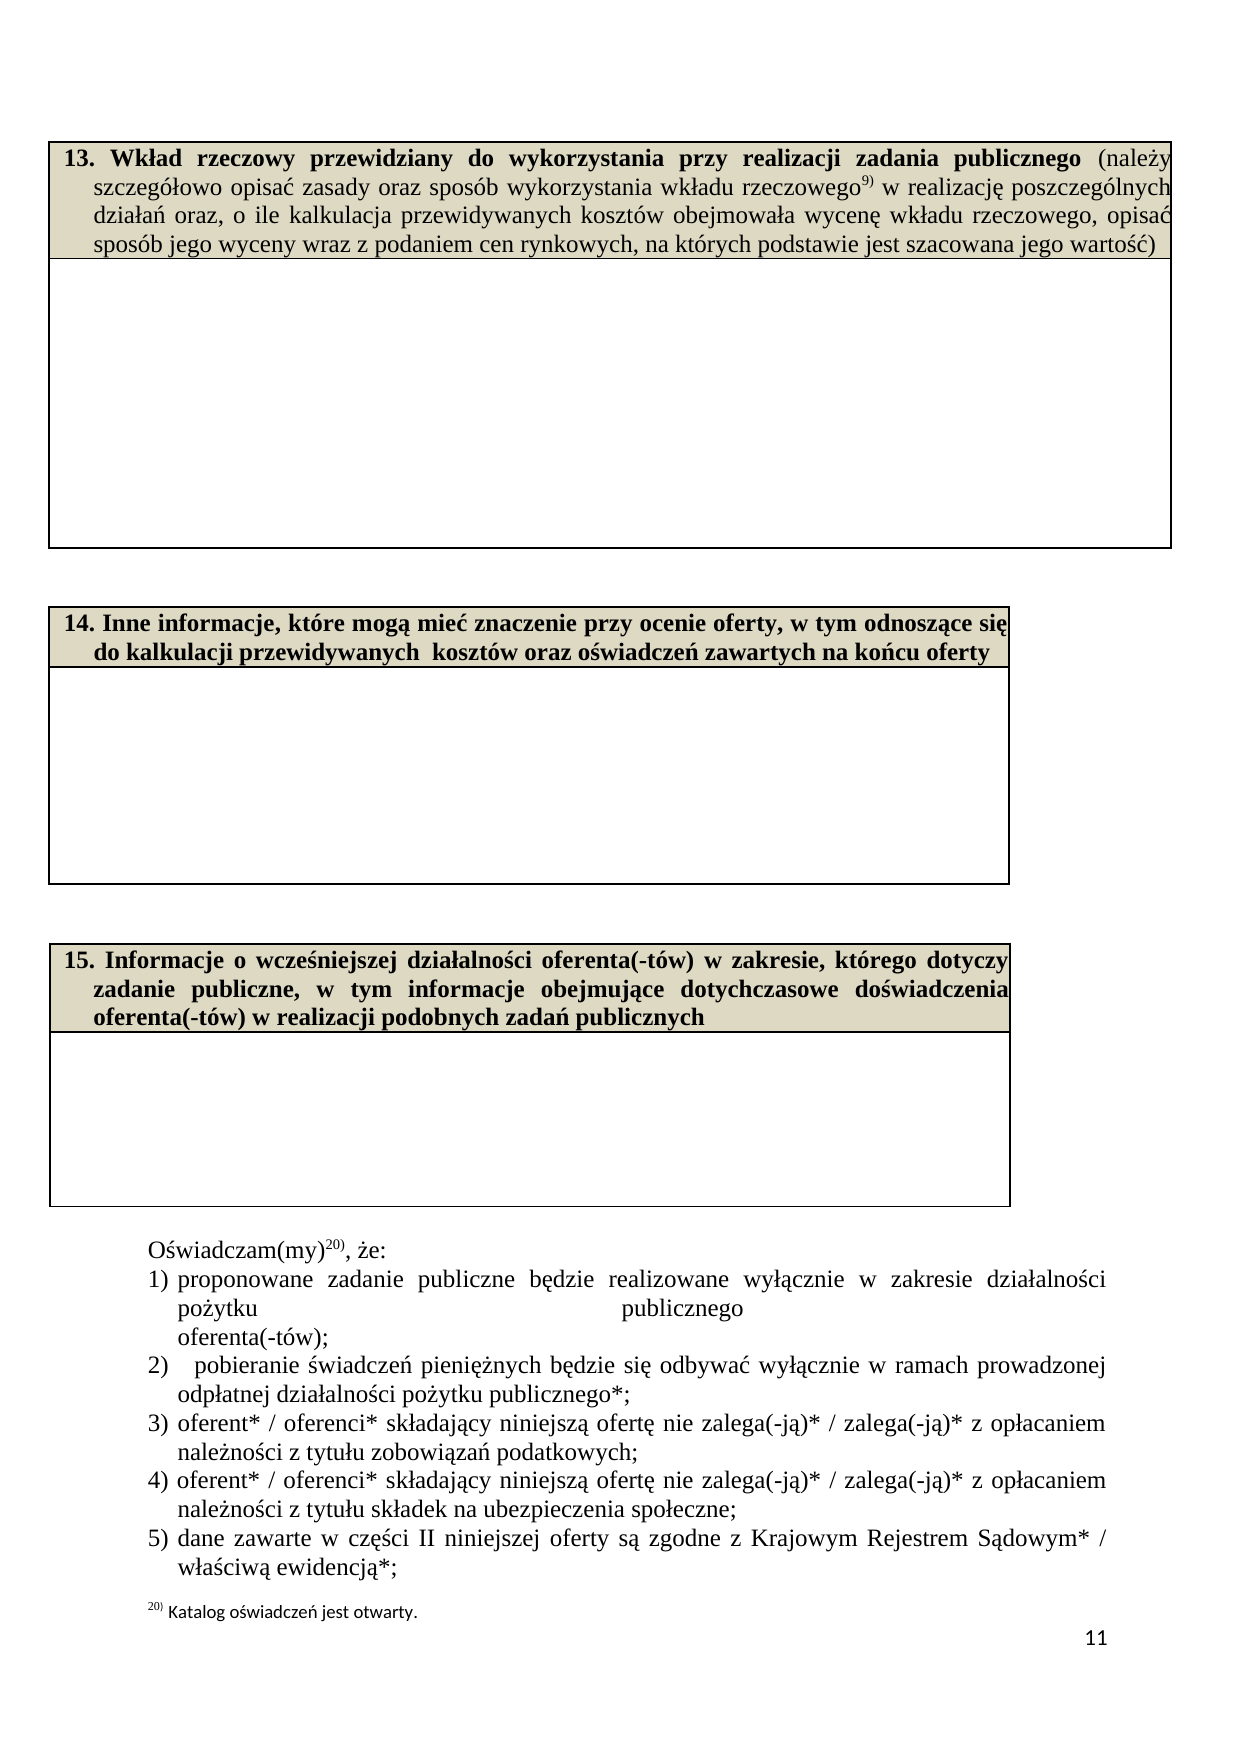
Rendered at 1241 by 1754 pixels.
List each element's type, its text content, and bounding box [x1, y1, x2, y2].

text 3) oferent* / oferenci* składający niniejszą ofertę nie zalega(-ją)* / zalega(-ją)* z opłacaniem należności z tytułu zobowiązań podatkowych; [148, 1408, 1107, 1466]
table_cell [50, 259, 1170, 547]
table_cell [50, 668, 1008, 883]
table_header 14. Inne informacje, które mogą mieć znaczenie przy ocenie oferty, w tym odnoszące się do kalkulacji przewidywanych kosztów oraz oświadczeń zawartych na końcu oferty [50, 608, 1008, 666]
table_header 15. Informacje o wcześniejszej działalności oferenta(-tów) w zakresie, którego dotyczy zadanie publiczne, w tym informacje obejmujące dotychczasowe doświadczenia oferenta(-tów) w realizacji podobnych zadań publicznych [51, 945, 1009, 1031]
text Oświadczam(my)), że: [148, 1236, 1107, 1264]
text 4) oferent* / oferenci* składający niniejszą ofertę nie zalega(-ją)* / zalega(-ją)* z opłacaniem należności z tytułu składek na ubezpieczenia społeczne; [148, 1466, 1107, 1523]
table_header 13. Wkład rzeczowy przewidziany do wykorzystania przy realizacji zadania publicznego (należy szczegółowo opisać zasady oraz sposób wykorzystania wkładu rzeczowego9) w realizację poszczególnych działań oraz, o ile kalkulacja przewidywanych kosztów obejmowała wycenę wkładu rzeczowego, opisać sposób jego wyceny wraz z podaniem cen rynkowych, na których podstawie jest szacowana jego wartość) [50, 143, 1170, 258]
table_cell [51, 1033, 1009, 1206]
text 1) proponowane zadanie publiczne będzie realizowane wyłącznie w zakresie działalności pożytku publicznego oferenta(-tów); [148, 1264, 1107, 1351]
text 5) dane zawarte w części II niniejszej oferty są zgodne z Krajowym Rejestrem Sądowym* / właściwą ewidencją*; [148, 1523, 1107, 1581]
text 2) pobieranie świadczeń pieniężnych będzie się odbywać wyłącznie w ramach prowadzonej odpłatnej działalności pożytku publicznego*; [148, 1351, 1107, 1408]
